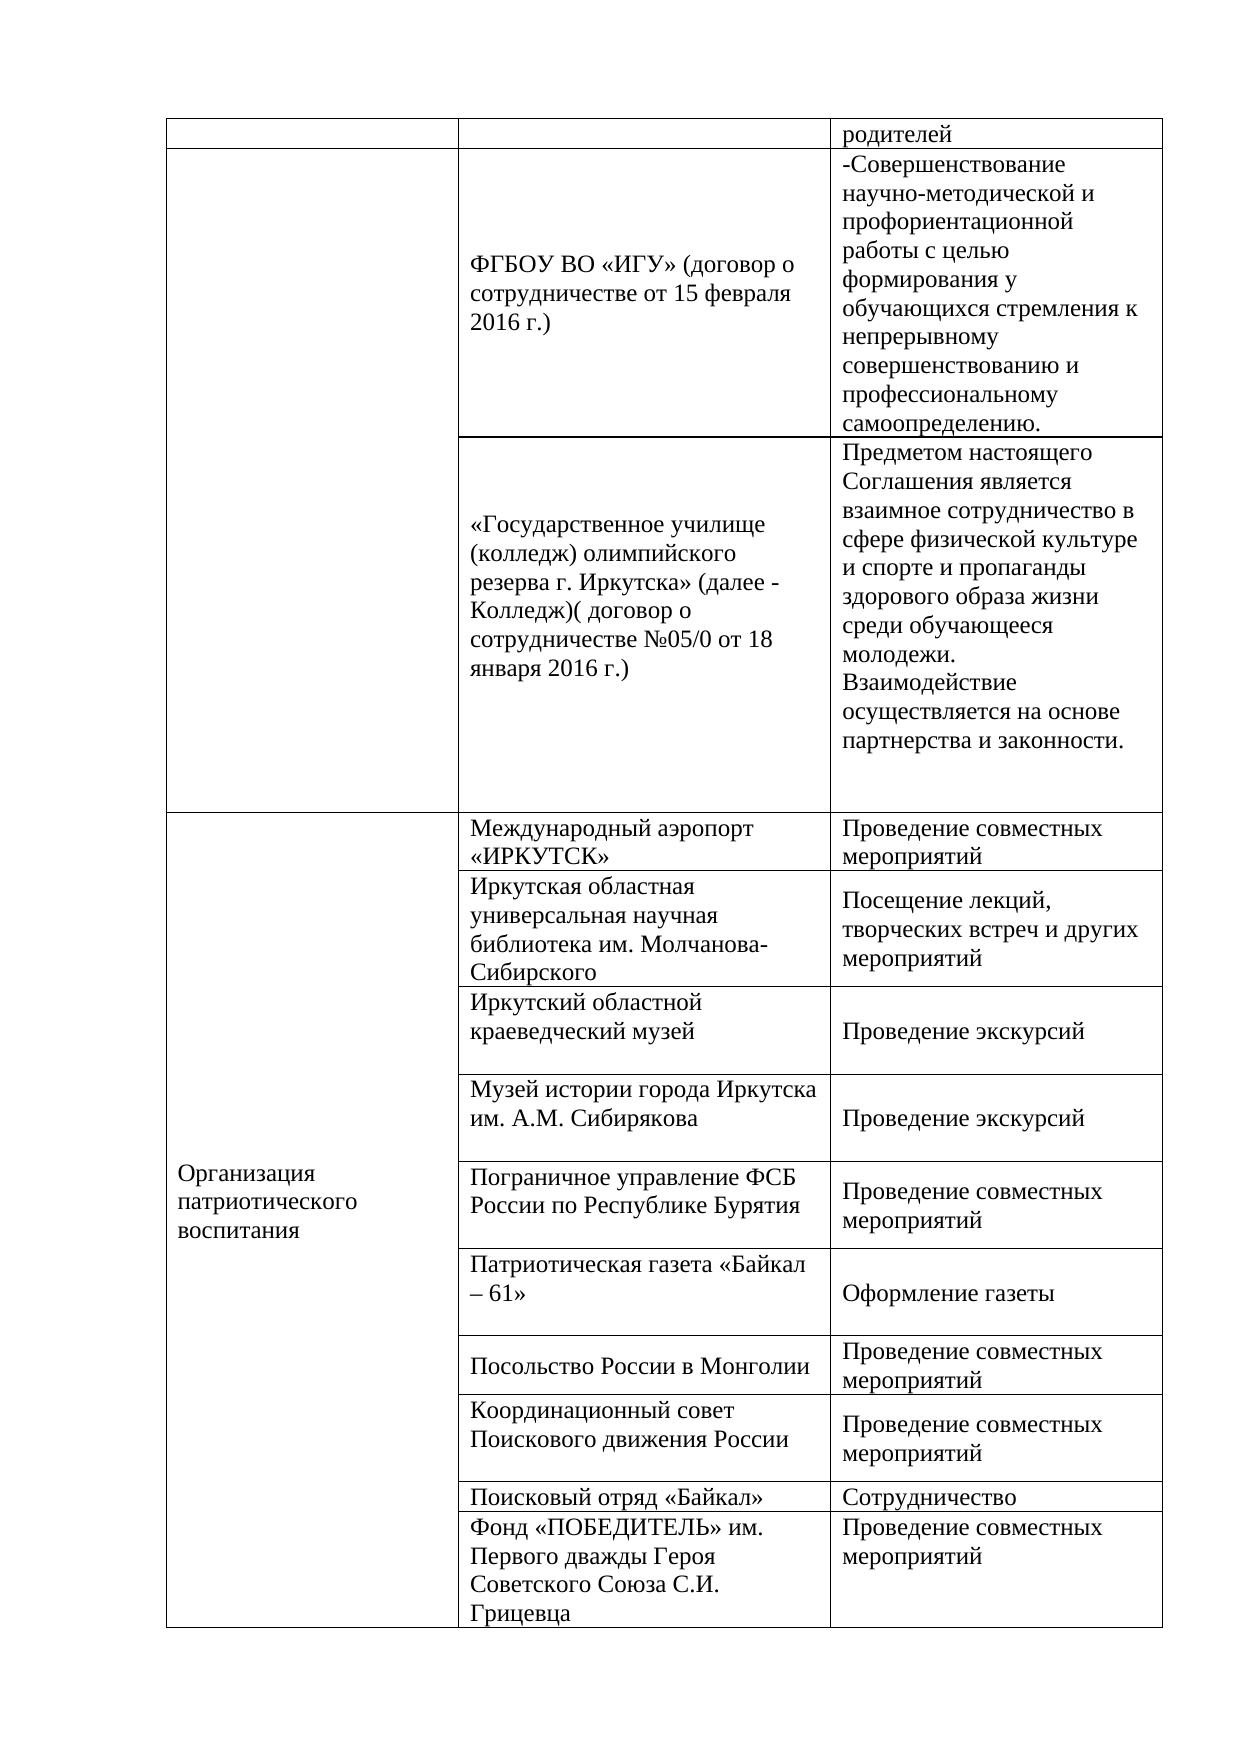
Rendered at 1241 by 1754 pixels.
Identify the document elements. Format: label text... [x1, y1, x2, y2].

table_cell Посольство России в Монголии [459, 1336, 830, 1394]
table_cell Проведение совместных мероприятий [831, 813, 1162, 870]
table_cell -Совершенствование научно-методической и профориентационной работы с целью формирования у обучающихся стремления к непрерывному совершенствованию и профессиональному самоопределению. [831, 149, 1162, 436]
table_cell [459, 1512, 830, 1627]
table_cell Музей истории города Иркутска им. А.М. Сибирякова [459, 1075, 830, 1161]
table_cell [831, 119, 1162, 148]
table_cell Посещение лекций, творческих встреч и других мероприятий [831, 871, 1162, 986]
table_cell Иркутский областной краеведческий музей [459, 987, 830, 1073]
table_cell Координационный совет Поискового движения России [459, 1395, 830, 1481]
table_cell Сотрудничество [831, 1482, 1162, 1511]
table_cell Проведение экскурсий [831, 987, 1162, 1073]
table_cell «Государственное училище (колледж) олимпийского резерва г. Иркутска» (далее - Колледж)( договор о сотрудничестве №05/0 от 18 января 2016 г.) [459, 438, 830, 812]
table_cell Проведение экскурсий [831, 1075, 1162, 1161]
table_cell Патриотическая газета «Байкал – 61» [459, 1249, 830, 1335]
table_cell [459, 119, 830, 148]
table_cell Международный аэропорт «ИРКУТСК» [459, 813, 830, 870]
table_cell Предметом настоящего Соглашения является взаимное сотрудничество в сфере физической культуре и спорте и пропаганды здорового образа жизни среди обучающееся молодежи. Взаимодействие осуществляется на основе партнерства и законности. [831, 438, 1162, 812]
table_cell ФГБОУ ВО «ИГУ» (договор о сотрудничестве от 15 февраля 2016 г.) [459, 149, 830, 436]
table_cell Проведение совместных мероприятий [831, 1162, 1162, 1248]
table_cell Организация патриотического воспитания [167, 813, 458, 1627]
table_cell Проведение совместных мероприятий [831, 1395, 1162, 1481]
table_cell Проведение совместных мероприятий [831, 1336, 1162, 1394]
table_cell Оформление газеты [831, 1249, 1162, 1335]
table_cell Иркутская областная универсальная научная библиотека им. Молчанова-Сибирского [459, 871, 830, 986]
table_cell Пограничное управление ФСБ России по Республике Бурятия [459, 1162, 830, 1248]
table_cell Поисковый отряд «Байкал» [459, 1482, 830, 1511]
table_cell [167, 149, 458, 812]
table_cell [831, 1512, 1162, 1627]
